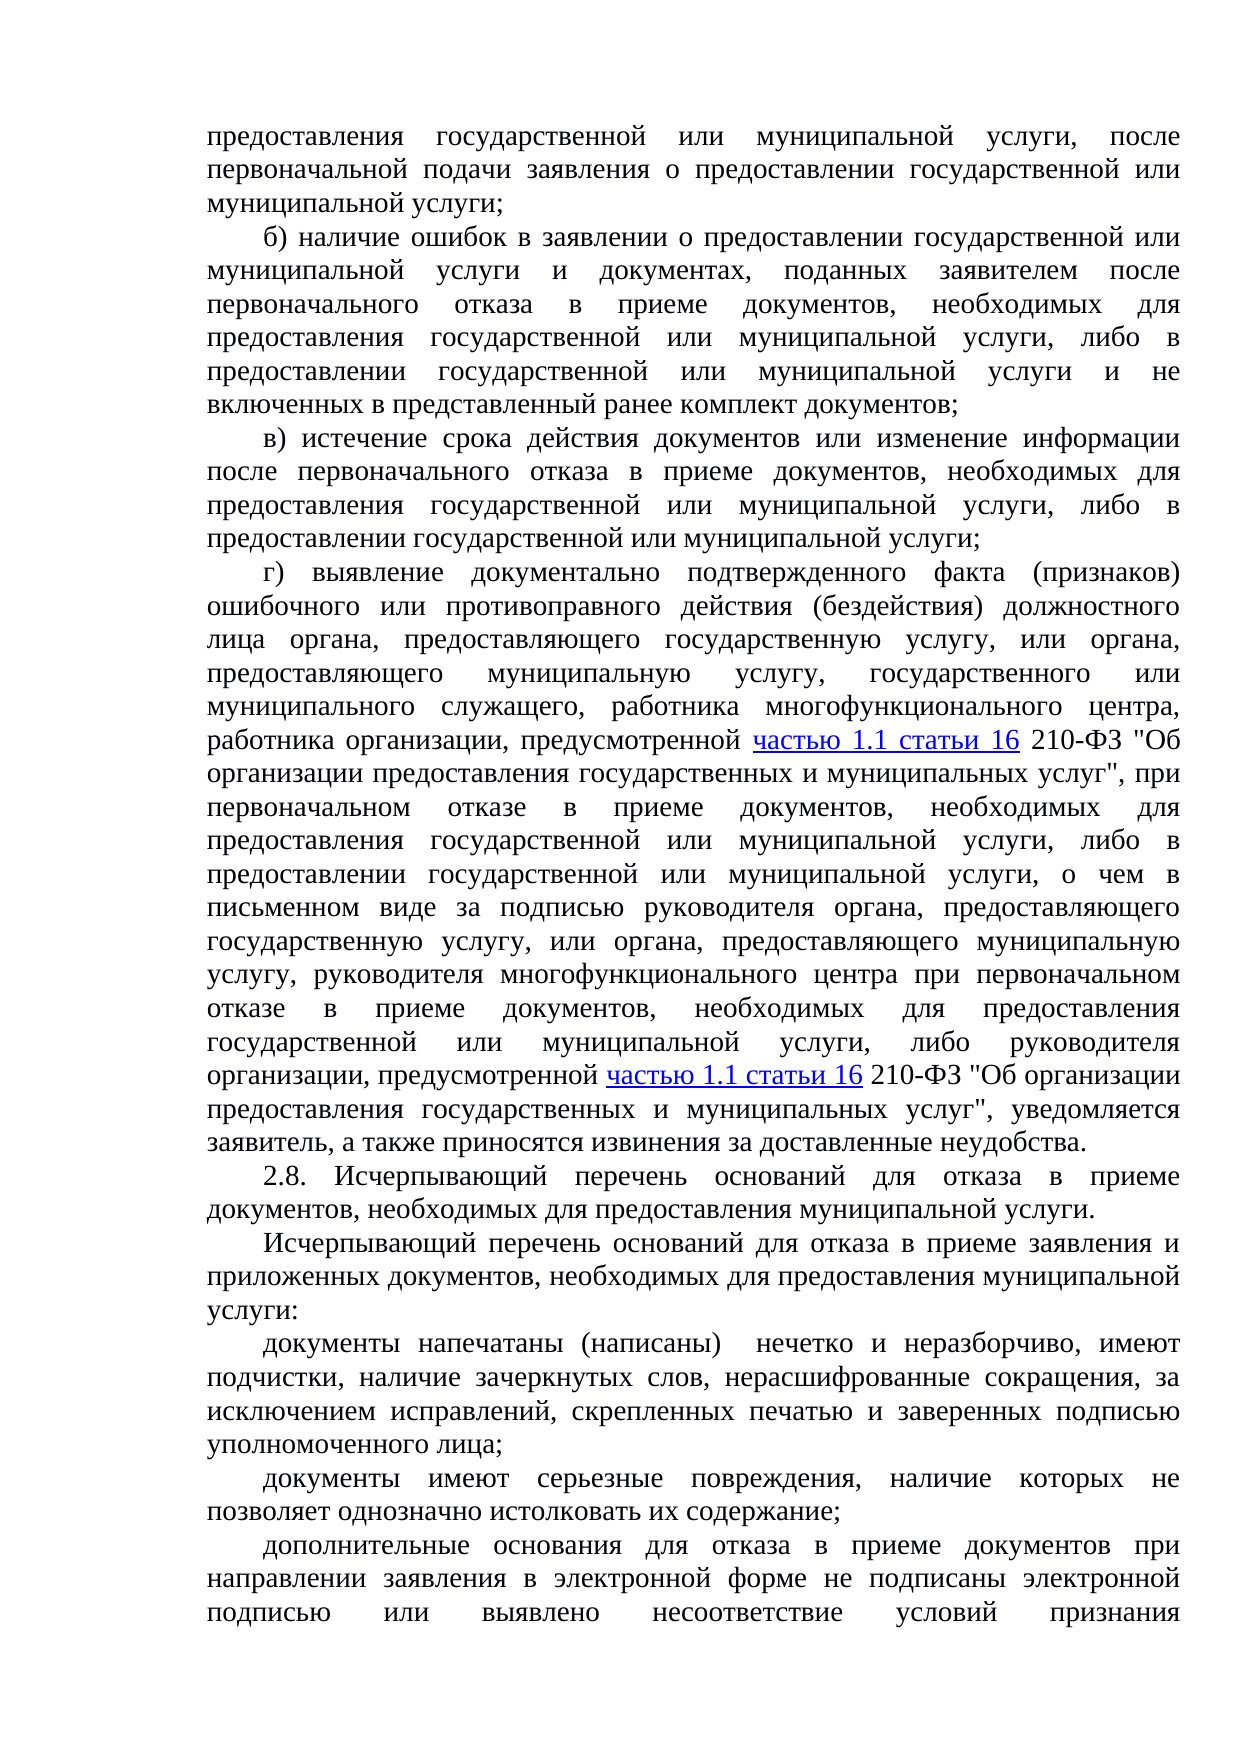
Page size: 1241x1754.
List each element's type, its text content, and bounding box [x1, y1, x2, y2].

text в) истечение срока действия документов или изменение информации после первоначального отказа в приеме документов, необходимых для предоставления государственной или муниципальной услуги, либо в предоставлении государственной или муниципальной услуги; [207, 420, 1181, 554]
text документы напечатаны (написаны) нечетко и неразборчиво, имеют подчистки, наличие зачеркнутых слов, нерасшифрованные сокращения, за исключением исправлений, скрепленных печатью и заверенных подписью уполномоченного лица; [207, 1326, 1181, 1460]
text документы имеют серьезные повреждения, наличие которых не позволяет однозначно истолковать их содержание; [207, 1460, 1181, 1527]
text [207, 118, 1181, 219]
text 2.8. Исчерпывающий перечень оснований для отказа в приеме документов, необходимых для предоставления муниципальной услуги. [207, 1158, 1181, 1225]
text Исчерпывающий перечень оснований для отказа в приеме заявления и приложенных документов, необходимых для предоставления муниципальной услуги: [207, 1225, 1181, 1326]
text г) выявление документально подтвержденного факта (признаков) ошибочного или противоправного действия (бездействия) должностного лица органа, предоставляющего государственную услугу, или органа, предоставляющего муниципальную услугу, государственного или муниципального служащего, работника многофункционального центра, работника организации, предусмотренной частью 1.1 статьи 16 210-ФЗ "Об организации предоставления государственных и муниципальных услуг", при первоначальном отказе в приеме документов, необходимых для предоставления государственной или муниципальной услуги, либо в предоставлении государственной или муниципальной услуги, о чем в письменном виде за подписью руководителя органа, предоставляющего государственную услугу, или органа, предоставляющего муниципальную услугу, руководителя многофункционального центра при первоначальном отказе в приеме документов, необходимых для предоставления государственной или муниципальной услуги, либо руководителя организации, предусмотренной частью 1.1 статьи 16 210-ФЗ "Об организации предоставления государственных и муниципальных услуг", уведомляется заявитель, а также приносятся извинения за доставленные неудобства. [207, 554, 1181, 1158]
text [207, 1527, 1181, 1627]
text б) наличие ошибок в заявлении о предоставлении государственной или муниципальной услуги и документах, поданных заявителем после первоначального отказа в приеме документов, необходимых для предоставления государственной или муниципальной услуги, либо в предоставлении государственной или муниципальной услуги и не включенных в представленный ранее комплект документов; [207, 219, 1181, 420]
